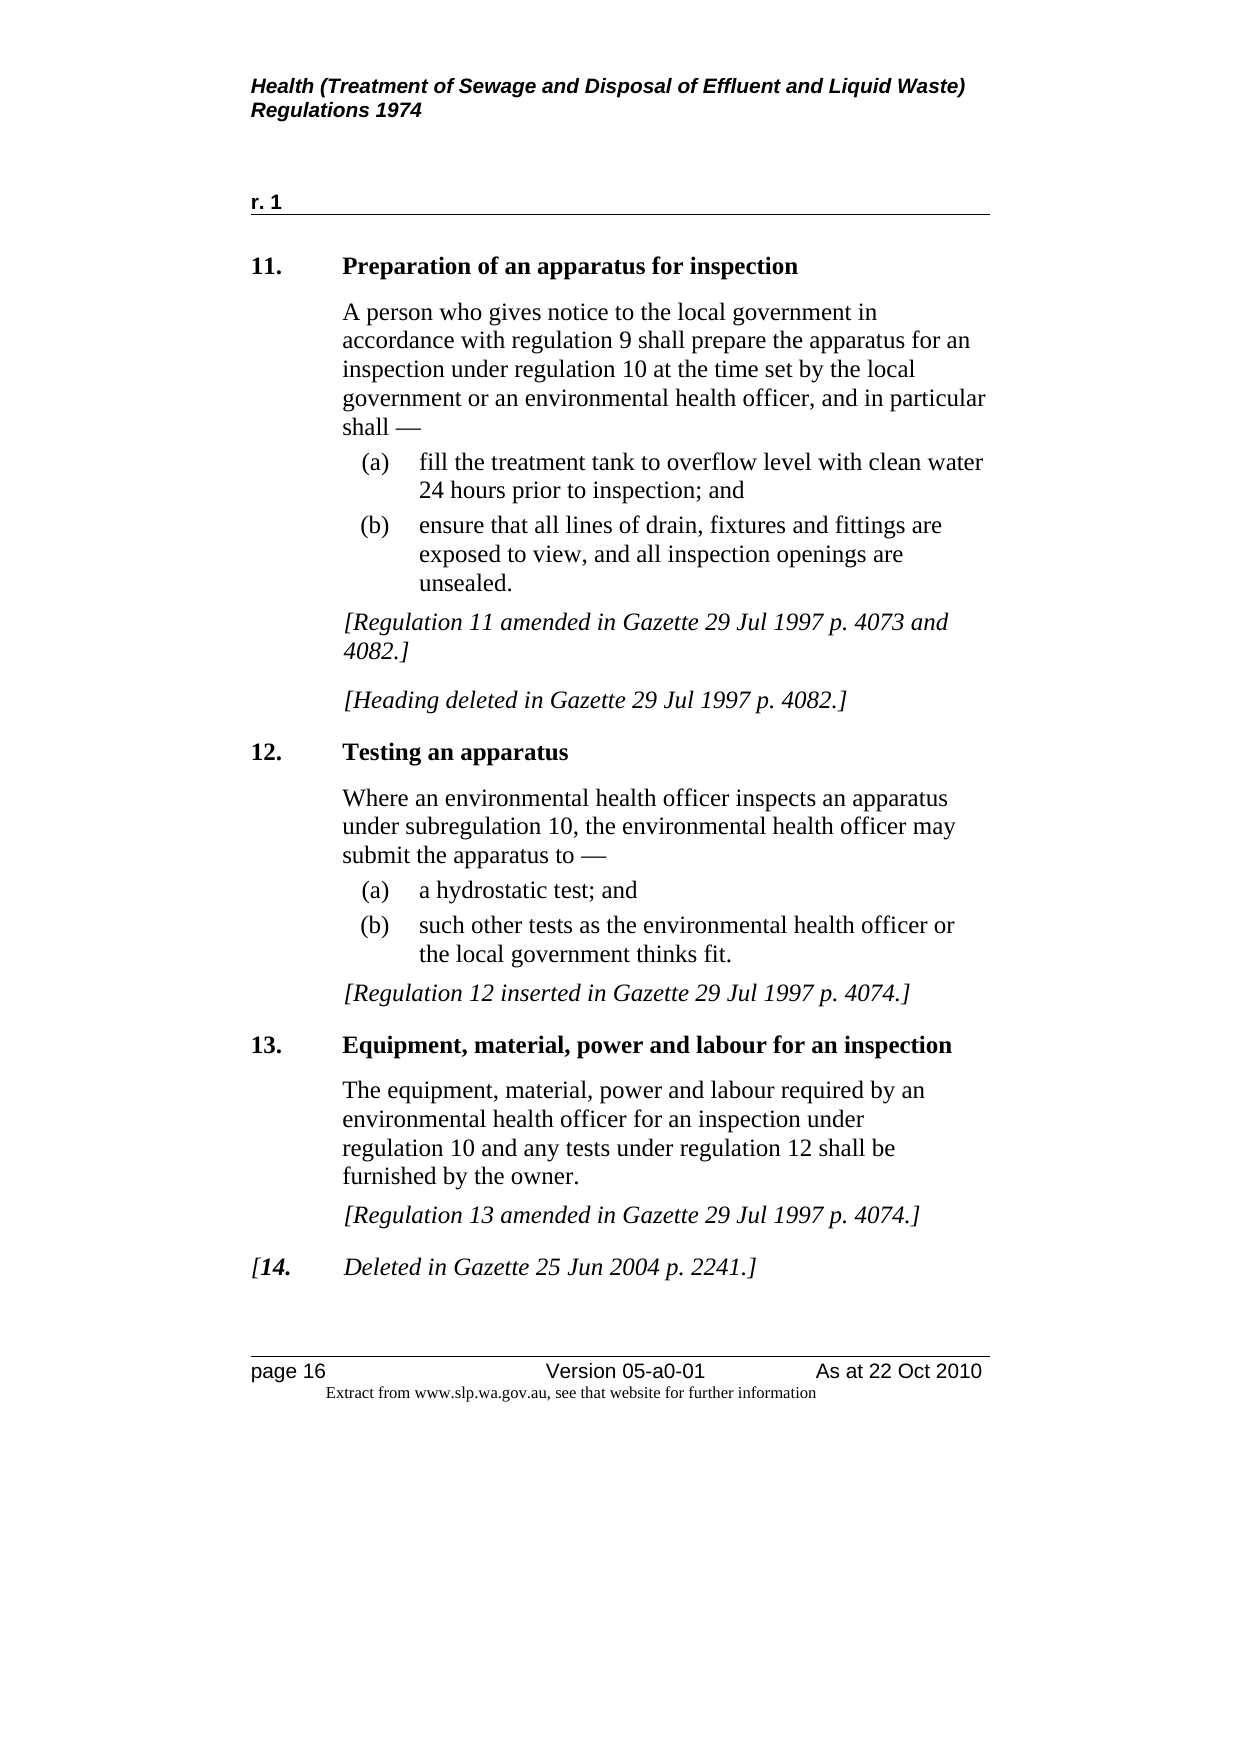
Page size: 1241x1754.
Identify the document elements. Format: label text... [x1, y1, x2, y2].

text [Regulation 12 inserted in Gazette 29 Jul 1997 p. 4074.] [251, 978, 990, 1007]
subtitle 11. Preparation of an apparatus for inspection [251, 251, 990, 280]
text [Regulation 13 amended in Gazette 29 Jul 1997 p. 4074.] [251, 1201, 990, 1229]
text Where an environmental health officer inspects an apparatus under subregulation 10, the environmental health officer may submit the apparatus to — [251, 783, 990, 869]
text (a) a hydrostatic test; and [251, 875, 990, 904]
text [14. Deleted in Gazette 25 Jun 2004 p. 2241.] [251, 1252, 990, 1281]
text (b) ensure that all lines of drain, fixtures and fittings are exposed to view, and all inspection openings are unsealed. [251, 511, 990, 597]
subtitle 12. Testing an apparatus [251, 737, 990, 766]
text (b) such other tests as the environmental health officer or the local government thinks fit. [251, 910, 990, 968]
text The equipment, material, power and labour required by an environmental health officer for an inspection under regulation 10 and any tests under regulation 12 shall be furnished by the owner. [251, 1075, 990, 1190]
text (a) fill the treatment tank to overflow level with clean water 24 hours prior to inspection; and [251, 447, 990, 504]
text A person who gives notice to the local government in accordance with regulation 9 shall prepare the apparatus for an inspection under regulation 10 at the time set by the local government or an environmental health officer, and in particular shall — [251, 297, 990, 441]
text [Regulation 11 amended in Gazette 29 Jul 1997 p. 4073 and 4082.] [251, 607, 990, 665]
subtitle 13. Equipment, material, power and labour for an inspection [251, 1030, 990, 1058]
text [Heading deleted in Gazette 29 Jul 1997 p. 4082.] [251, 686, 990, 714]
